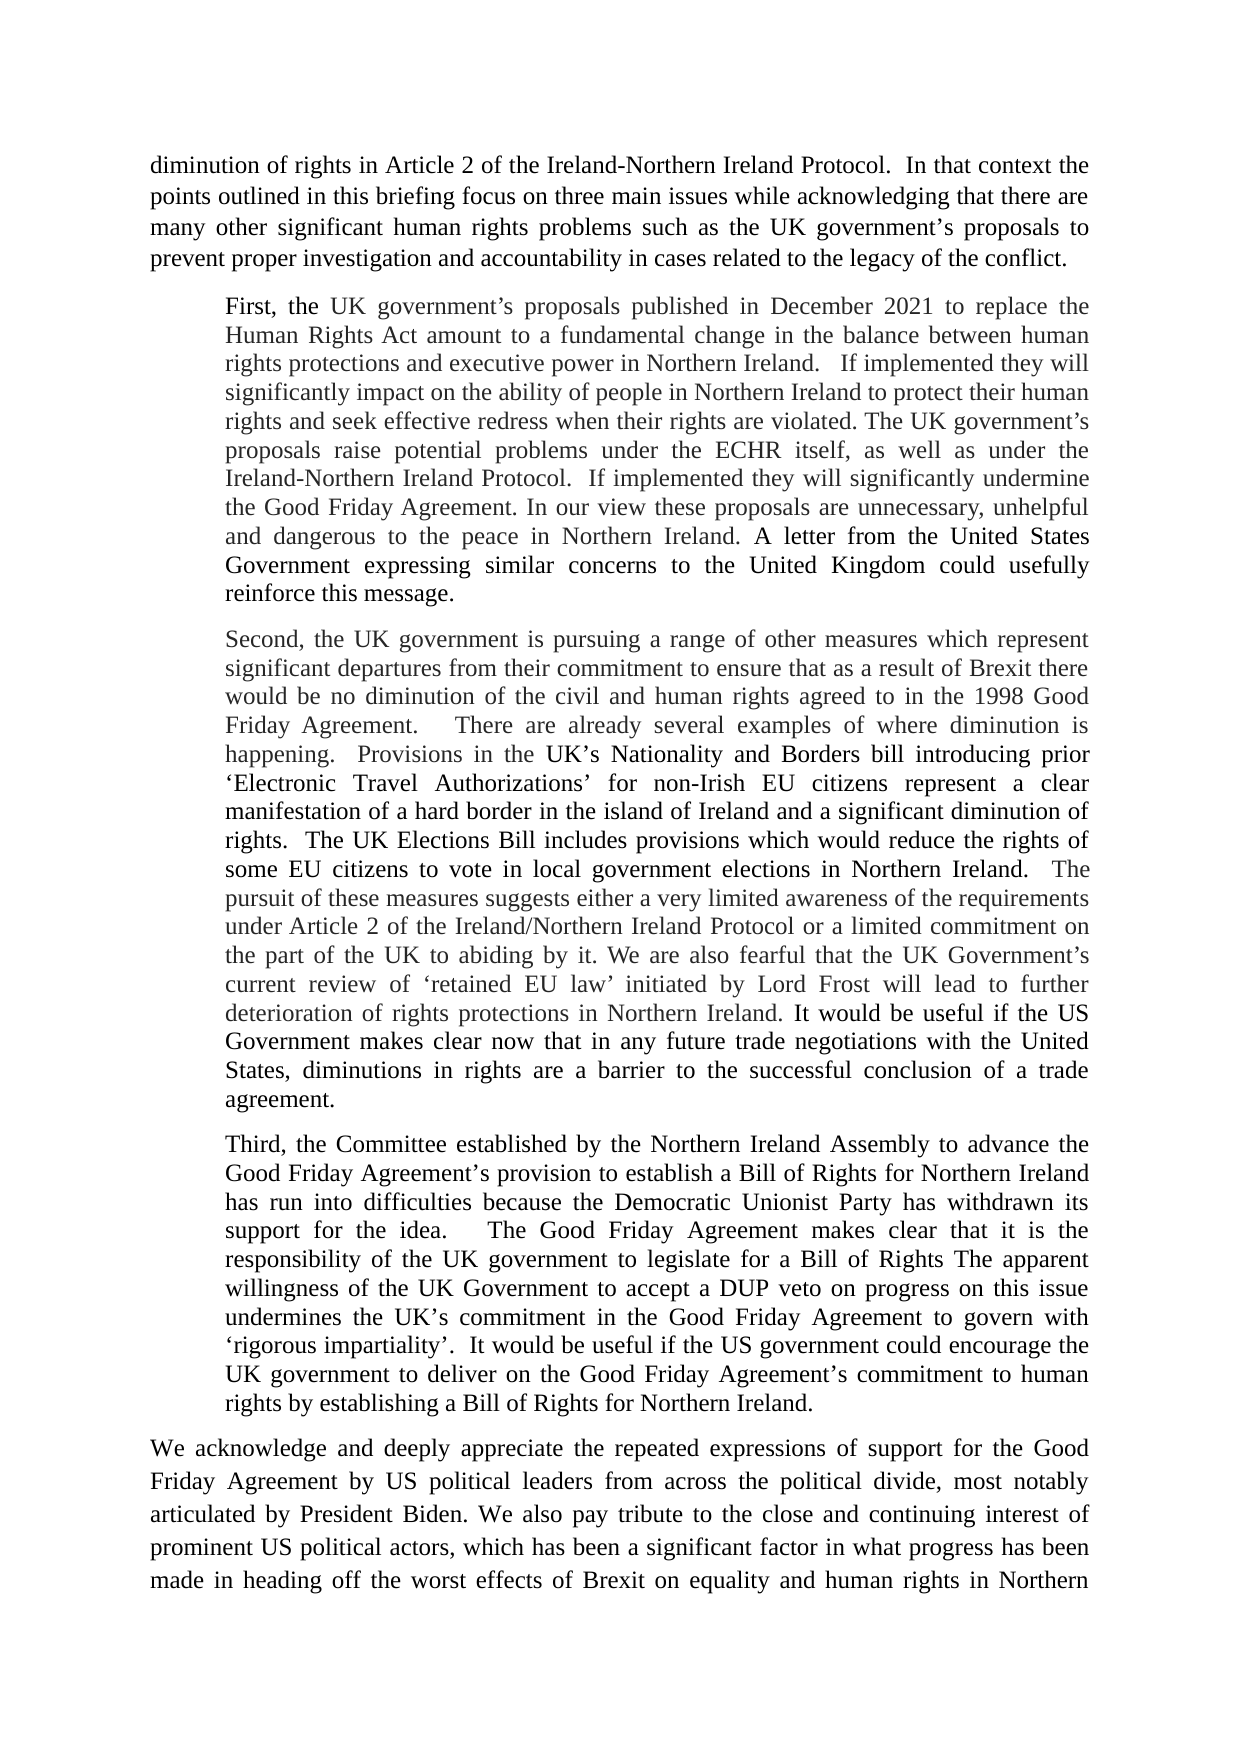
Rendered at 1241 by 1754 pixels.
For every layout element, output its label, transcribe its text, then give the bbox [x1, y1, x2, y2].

text Second, the UK government is pursuing a range of other measures which represent significant departures from their commitment to ensure that as a result of Brexit there would be no diminution of the civil and human rights agreed to in the 1998 Good Friday Agreement. There are already several examples of where diminution is happening. Provisions in the UK’s Nationality and Borders bill introducing prior ‘Electronic Travel Authorizations’ for non-Irish EU citizens represent a clear manifestation of a hard border in the island of Ireland and a significant diminution of rights. The UK Elections Bill includes provisions which would reduce the rights of some EU citizens to vote in local government elections in Northern Ireland. The pursuit of these measures suggests either a very limited awareness of the requirements under Article 2 of the Ireland/Northern Ireland Protocol or a limited commitment on the part of the UK to abiding by it. We are also fearful that the UK Government’s current review of ‘retained EU law’ initiated by Lord Frost will lead to further deterioration of rights protections in Northern Ireland. It would be useful if the US Government makes clear now that in any future trade negotiations with the United States, diminutions in rights are a barrier to the successful conclusion of a trade agreement. [225, 624, 1090, 1113]
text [150, 1433, 1090, 1594]
text Third, the Committee established by the Northern Ireland Assembly to advance the Good Friday Agreement’s provision to establish a Bill of Rights for Northern Ireland has run into difficulties because the Democratic Unionist Party has withdrawn its support for the idea. The Good Friday Agreement makes clear that it is the responsibility of the UK government to legislate for a Bill of Rights The apparent willingness of the UK Government to accept a DUP veto on progress on this issue undermines the UK’s commitment in the Good Friday Agreement to govern with ‘rigorous impartiality’. It would be useful if the US government could encourage the UK government to deliver on the Good Friday Agreement’s commitment to human rights by establishing a Bill of Rights for Northern Ireland. [225, 1129, 1090, 1417]
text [150, 150, 1090, 272]
text First, the UK government’s proposals published in December 2021 to replace the Human Rights Act amount to a fundamental change in the balance between human rights protections and executive power in Northern Ireland. If implemented they will significantly impact on the ability of people in Northern Ireland to protect their human rights and seek effective redress when their rights are violated. The UK government’s proposals raise potential problems under the ECHR itself, as well as under the Ireland-Northern Ireland Protocol. If implemented they will significantly undermine the Good Friday Agreement. In our view these proposals are unnecessary, unhelpful and dangerous to the peace in Northern Ireland. A letter from the United States Government expressing similar concerns to the United Kingdom could usefully reinforce this message. [225, 291, 1090, 607]
